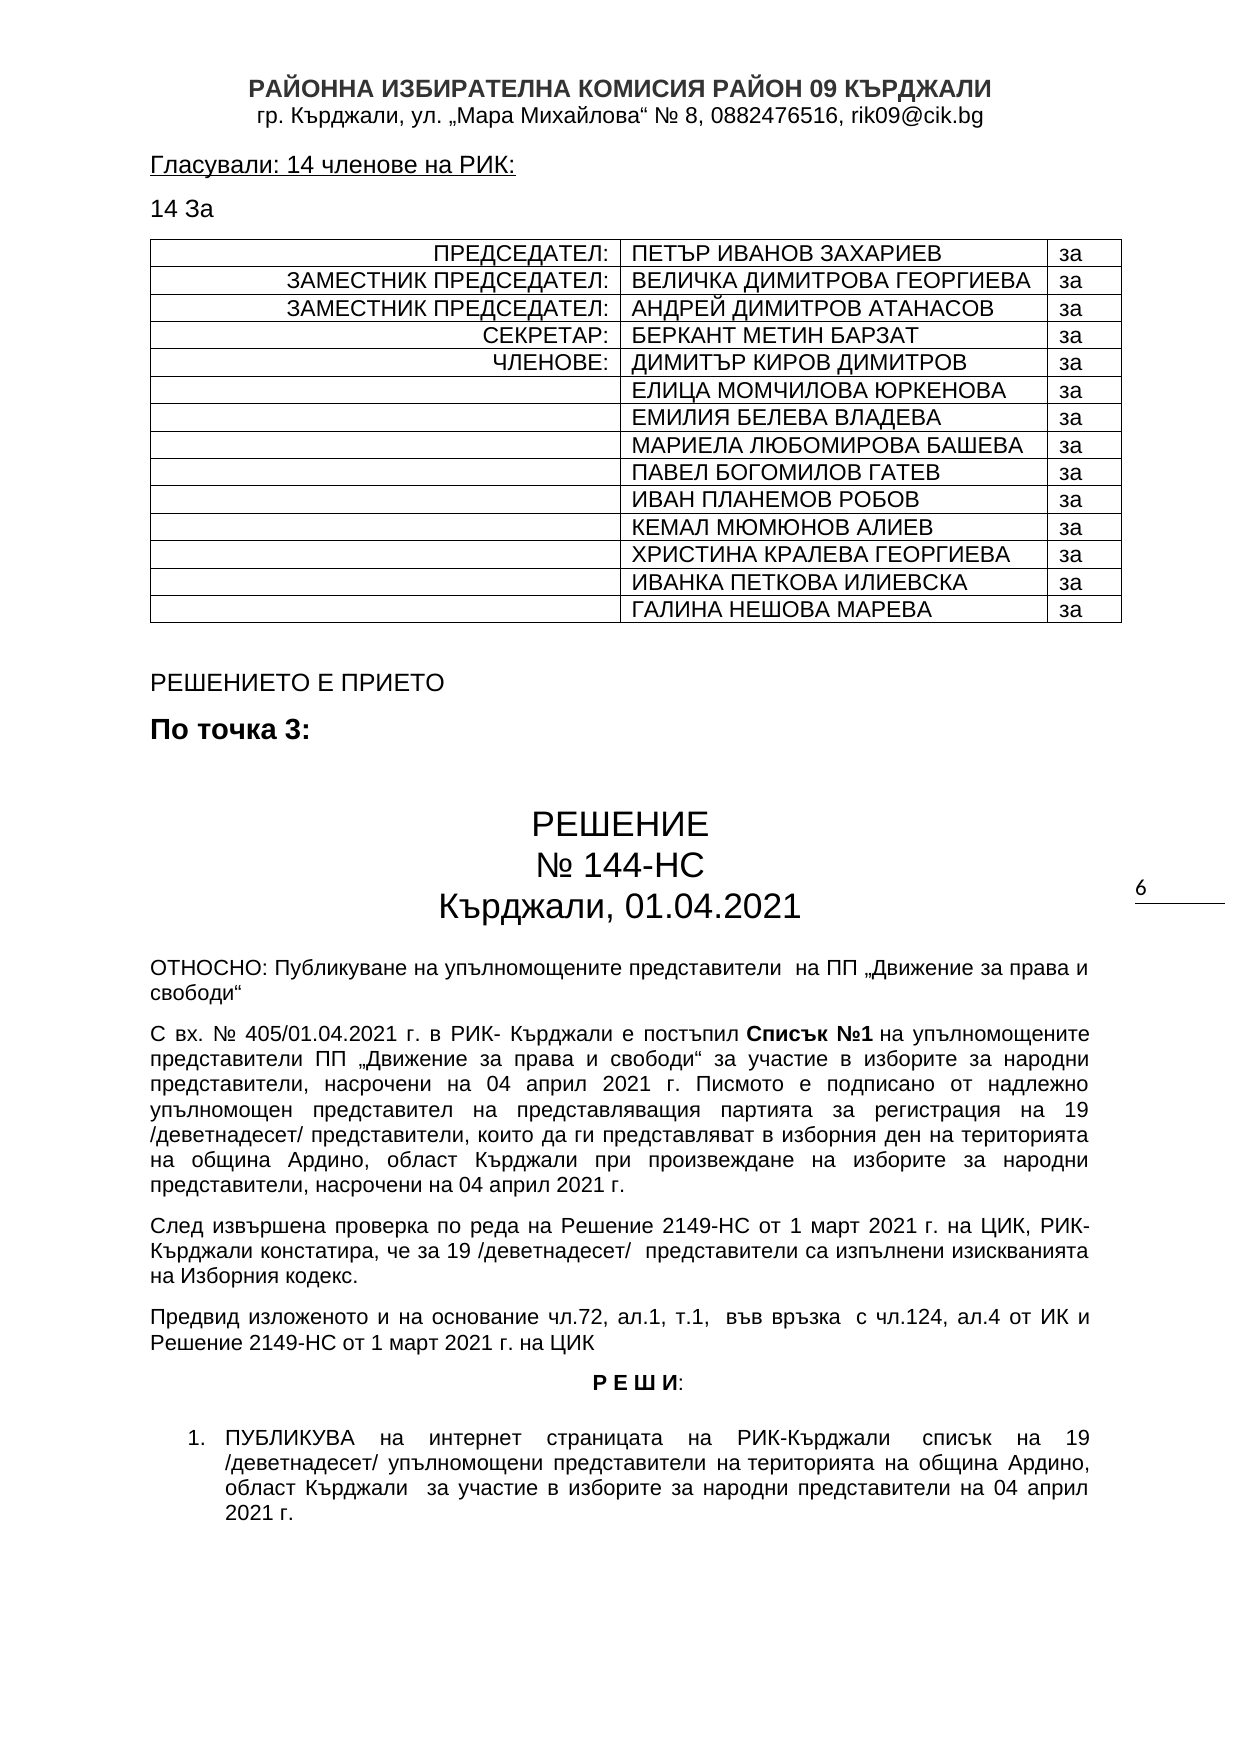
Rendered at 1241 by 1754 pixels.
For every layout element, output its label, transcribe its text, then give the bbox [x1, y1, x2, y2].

table_cell за [1048, 349, 1121, 376]
text Предвид изложеното и на основание чл.72, ал.1, т.1, във връзка с чл.124, ал.4 от ИК и Решение 2149-НС от 1 март 2021 г. на ЦИК [150, 1304, 1090, 1355]
text РЕШЕНИЕ № 144-НС Кърджали, 01.04.2021 [150, 803, 1090, 926]
table_cell [151, 596, 620, 622]
text По точка 3: [150, 712, 1090, 746]
table_cell [151, 514, 620, 540]
table_cell МАРИЕЛА ЛЮБОМИРОВА БАШЕВА [621, 432, 1047, 458]
table_cell за [1048, 541, 1121, 567]
table_cell ВЕЛИЧКА ДИМИТРОВА ГЕОРГИЕВА [621, 267, 1047, 293]
table_cell ИВАНКА ПЕТКОВА ИЛИЕВСКА [621, 569, 1047, 595]
table_cell за [1048, 432, 1121, 458]
table_cell ЕЛИЦА МОМЧИЛОВА ЮРКЕНОВА [621, 377, 1047, 403]
table_cell ПАВЕЛ БОГОМИЛОВ ГАТЕВ [621, 459, 1047, 485]
table_header ПЕТЪР ИВАНОВ ЗАХАРИЕВ [621, 240, 1047, 266]
text Р Е Ш И: [519, 1370, 1090, 1396]
text Гласували: 14 членове на РИК: [150, 150, 1090, 179]
table_cell АНДРЕЙ ДИМИТРОВ АТАНАСОВ [621, 295, 1047, 321]
table_cell БЕРКАНТ МЕТИН БАРЗАТ [621, 322, 1047, 348]
text ОТНОСНО: Публикуване на упълномощените представители на ПП „Движение за права и свободи“ [150, 955, 1090, 1005]
table_cell [151, 432, 620, 458]
table_cell ГАЛИНА НЕШОВА МАРЕВА [621, 596, 1047, 622]
table_header ПРЕДСЕДАТЕЛ: [151, 240, 620, 266]
table_cell ЕМИЛИЯ БЕЛЕВА ВЛАДЕВА [621, 404, 1047, 431]
table_cell [151, 541, 620, 567]
table_cell за [1048, 377, 1121, 403]
table_cell за [1048, 404, 1121, 431]
table_cell [151, 486, 620, 513]
table_cell за [1048, 569, 1121, 595]
list ПУБЛИКУВА на интернет страницата на РИК-Кърджали списък на 19 /деветнадесет/ упълномощени представители на територията на община Ардино, област Кърджали за участие в изборите за народни представители на 04 април 2021 г. [187, 1425, 1090, 1526]
table_cell за [1048, 295, 1121, 321]
table_cell за [1048, 514, 1121, 540]
table_cell [151, 569, 620, 595]
table_cell [151, 377, 620, 403]
table_cell [151, 459, 620, 485]
table_cell ЗАМЕСТНИК ПРЕДСЕДАТЕЛ: [151, 295, 620, 321]
table_cell за [1048, 459, 1121, 485]
table_cell СЕКРЕТАР: [151, 322, 620, 348]
table_cell [151, 404, 620, 431]
table_cell за [1048, 596, 1121, 622]
table_cell за [1048, 322, 1121, 348]
table_cell ДИМИТЪР КИРОВ ДИМИТРОВ [621, 349, 1047, 376]
table_cell ХРИСТИНА КРАЛЕВА ГЕОРГИЕВА [621, 541, 1047, 567]
table_cell ИВАН ПЛАНЕМОВ РОБОВ [621, 486, 1047, 513]
table_header за [1048, 240, 1121, 266]
table_cell ЗАМЕСТНИК ПРЕДСЕДАТЕЛ: [151, 267, 620, 293]
text РЕШЕНИЕТО Е ПРИЕТО [150, 668, 1090, 696]
table_cell ЧЛЕНОВЕ: [151, 349, 620, 376]
table_cell КЕМАЛ МЮМЮНОВ АЛИЕВ [621, 514, 1047, 540]
text След извършена проверка по реда на Решение 2149-НС от 1 март 2021 г. на ЦИК, РИК-Кърджали констатира, че за 19 /деветнадесет/ представители са изпълнени изискванията на Изборния кодекс. [150, 1213, 1090, 1289]
table_cell за [1048, 267, 1121, 293]
text 14 За [150, 194, 1090, 223]
table_cell за [1048, 486, 1121, 513]
text С вх. № 405/01.04.2021 г. в РИК- Кърджали е постъпил Списък №1 на упълномощените представители ПП „Движение за права и свободи“ за участие в изборите за народни представители, насрочени на 04 април 2021 г. Писмото е подписано от надлежно упълномощен представител на представляващия партията за регистрация на 19 /деветнадесет/ представители, които да ги представляват в изборния ден на територията на община Ардино, област Кърджали при произвеждане на изборите за народни представители, насрочени на 04 април 2021 г. [150, 1021, 1090, 1197]
